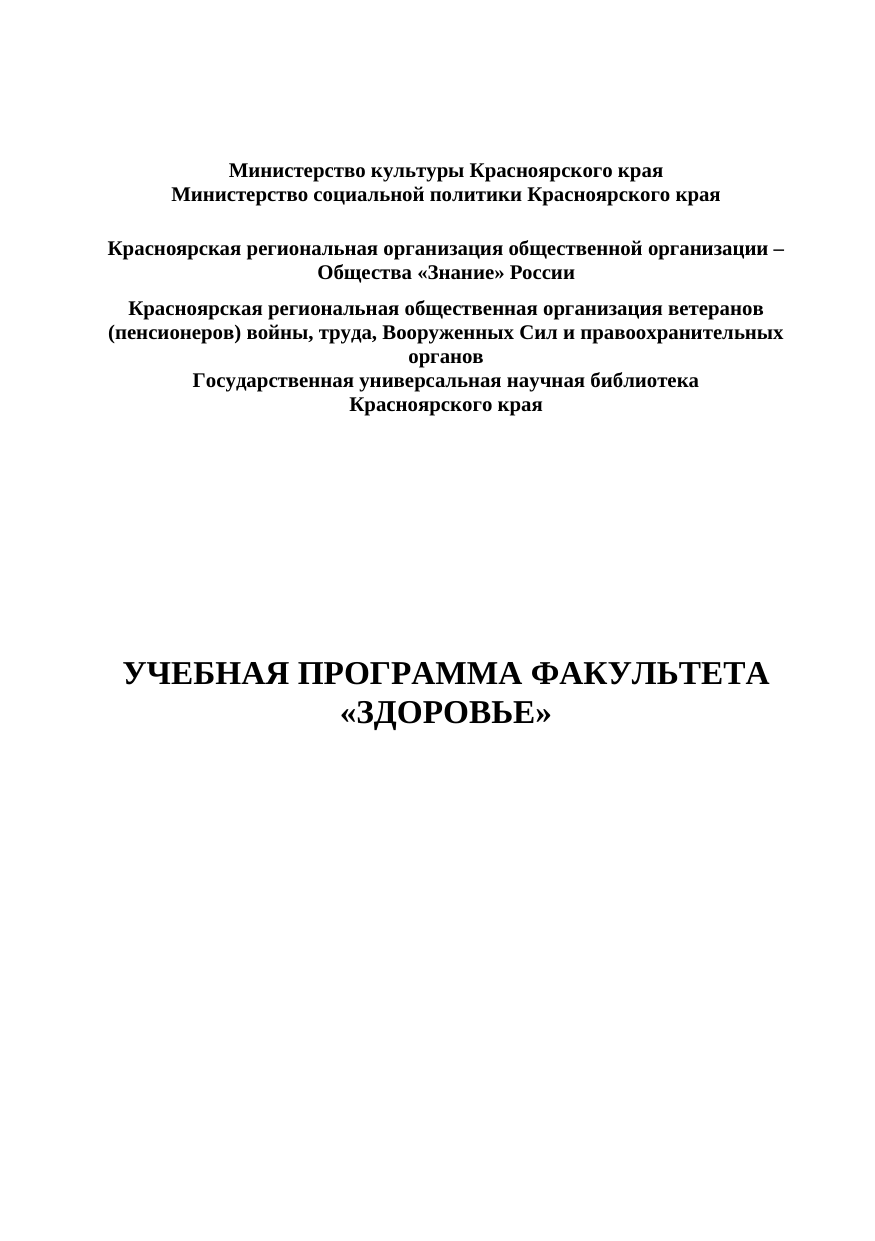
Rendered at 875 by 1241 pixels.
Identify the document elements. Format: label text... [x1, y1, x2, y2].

text Государственная универсальная научная библиотека [106, 368, 785, 392]
text УЧЕБНАЯ ПРОГРАММА ФАКУЛЬТЕТА [106, 653, 785, 692]
text Министерство социальной политики Красноярского края [106, 182, 785, 206]
text Красноярская региональная общественная организация ветеранов (пенсионеров) войны, труда, Вооруженных Сил и правоохранительных органов [106, 296, 785, 368]
text «ЗДОРОВЬЕ» [106, 692, 785, 730]
text Красноярская региональная организация общественной организации – Общества «Знание» России [106, 236, 785, 284]
text Министерство культуры Красноярского края [106, 158, 785, 182]
text Красноярского края [106, 392, 785, 416]
